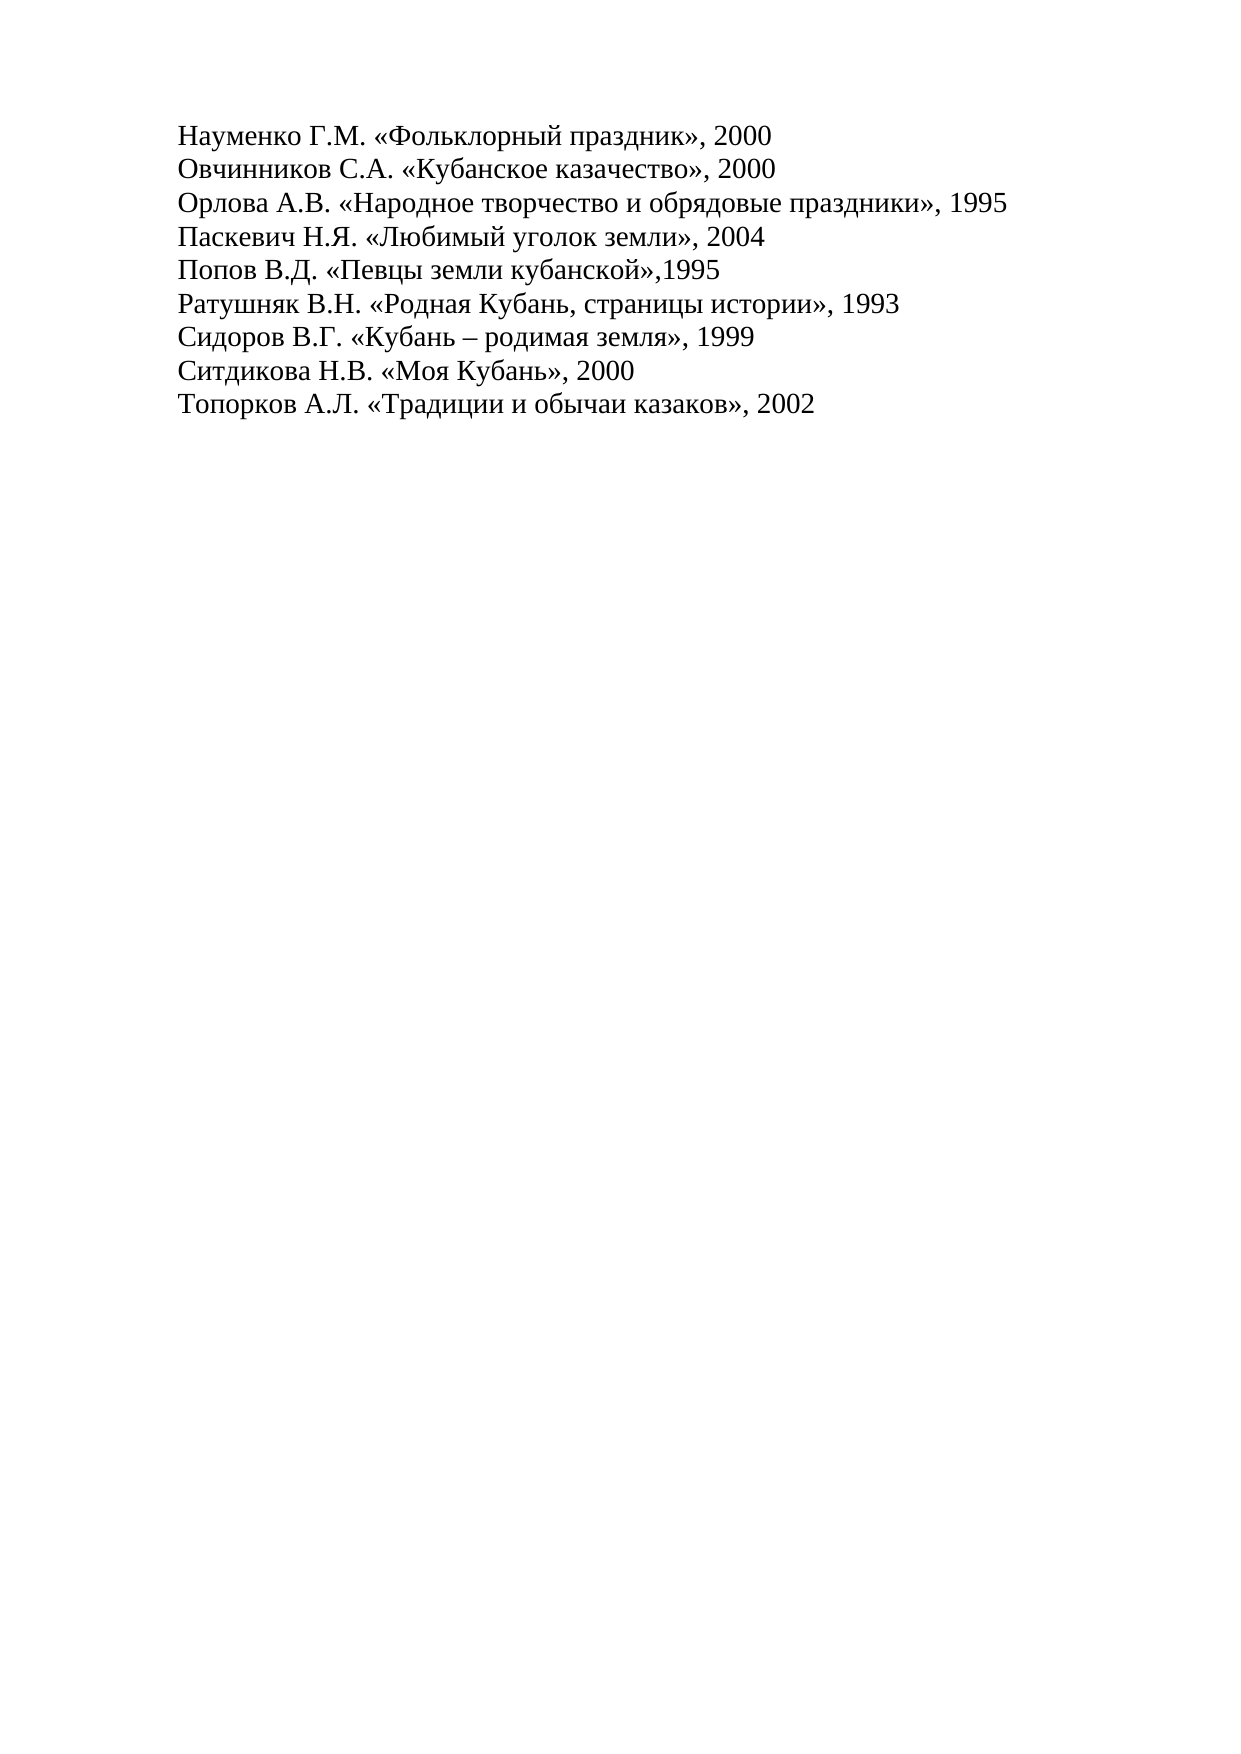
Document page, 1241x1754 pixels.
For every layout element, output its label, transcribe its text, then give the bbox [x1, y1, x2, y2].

text Орлова А.В. «Народное творчество и обрядовые праздники», 1995 [177, 185, 1152, 219]
text Ратушняк В.Н. «Родная Кубань, страницы истории», 1993 [177, 286, 1152, 319]
text Овчинников С.А. «Кубанское казачество», 2000 [177, 152, 1152, 185]
text Сидоров В.Г. «Кубань – родимая земля», 1999 [177, 319, 1152, 353]
text Топорков А.Л. «Традиции и обычаи казаков», 2002 [177, 386, 1152, 420]
text Науменко Г.М. «Фольклорный праздник», 2000 [177, 118, 1152, 152]
text Паскевич Н.Я. «Любимый уголок земли», 2004 [177, 219, 1152, 252]
text Попов В.Д. «Певцы земли кубанской»,1995 [177, 252, 1152, 286]
text Ситдикова Н.В. «Моя Кубань», 2000 [177, 353, 1152, 386]
